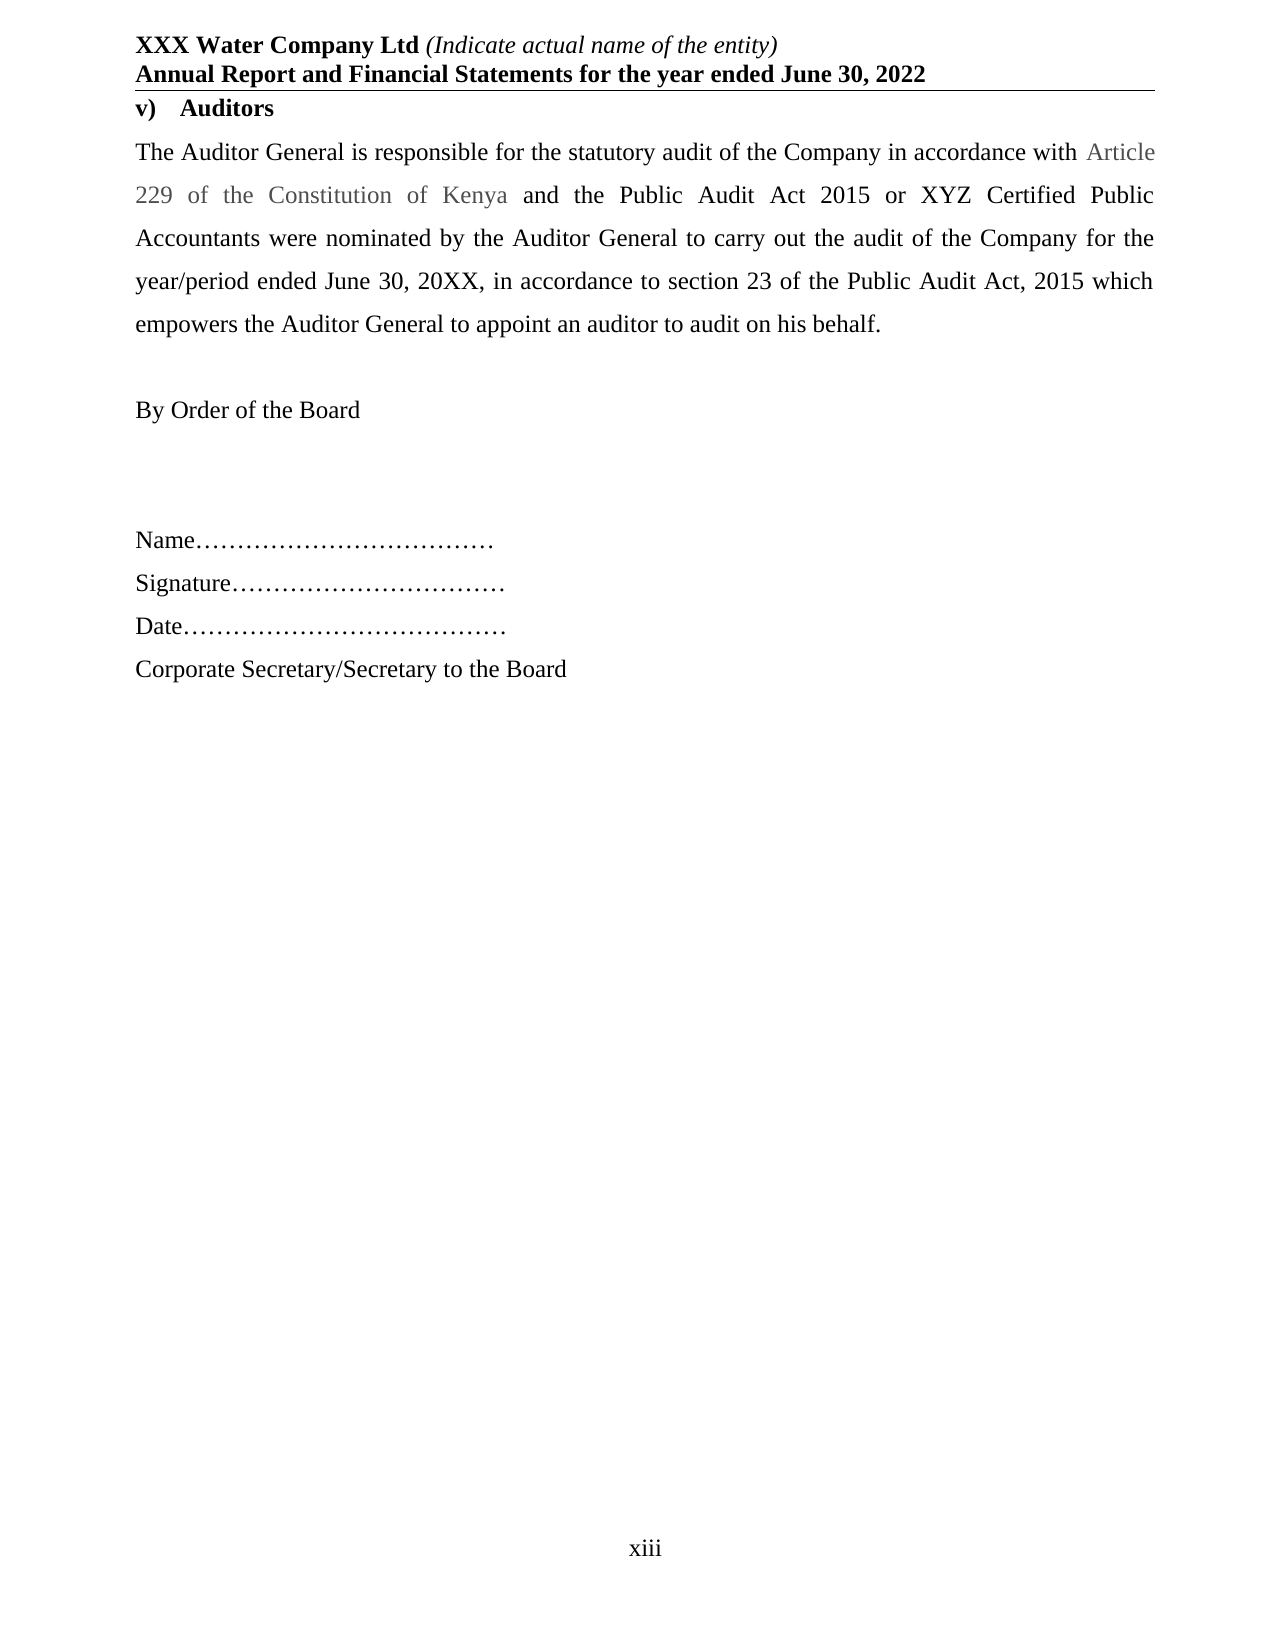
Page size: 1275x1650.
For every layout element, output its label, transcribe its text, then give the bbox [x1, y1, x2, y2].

list Auditors [135, 93, 1155, 122]
text Date………………………………… [135, 611, 1155, 640]
text By Order of the Board [135, 395, 1155, 424]
text The Auditor General is responsible for the statutory audit of the Company in accordance with Article 229 of the Constitution of Kenya and the Public Audit Act 2015 or XYZ Certified Public Accountants were nominated by the Auditor General to carry out the audit of the Company for the year/period ended June 30, 20XX, in accordance to section 23 of the Public Audit Act, 2015 which empowers the Auditor General to appoint an auditor to audit on his behalf. [135, 137, 1155, 338]
text Name……………………………… [135, 525, 1155, 553]
text Signature…………………………… [135, 568, 1155, 597]
text Corporate Secretary/Secretary to the Board [135, 654, 1155, 683]
